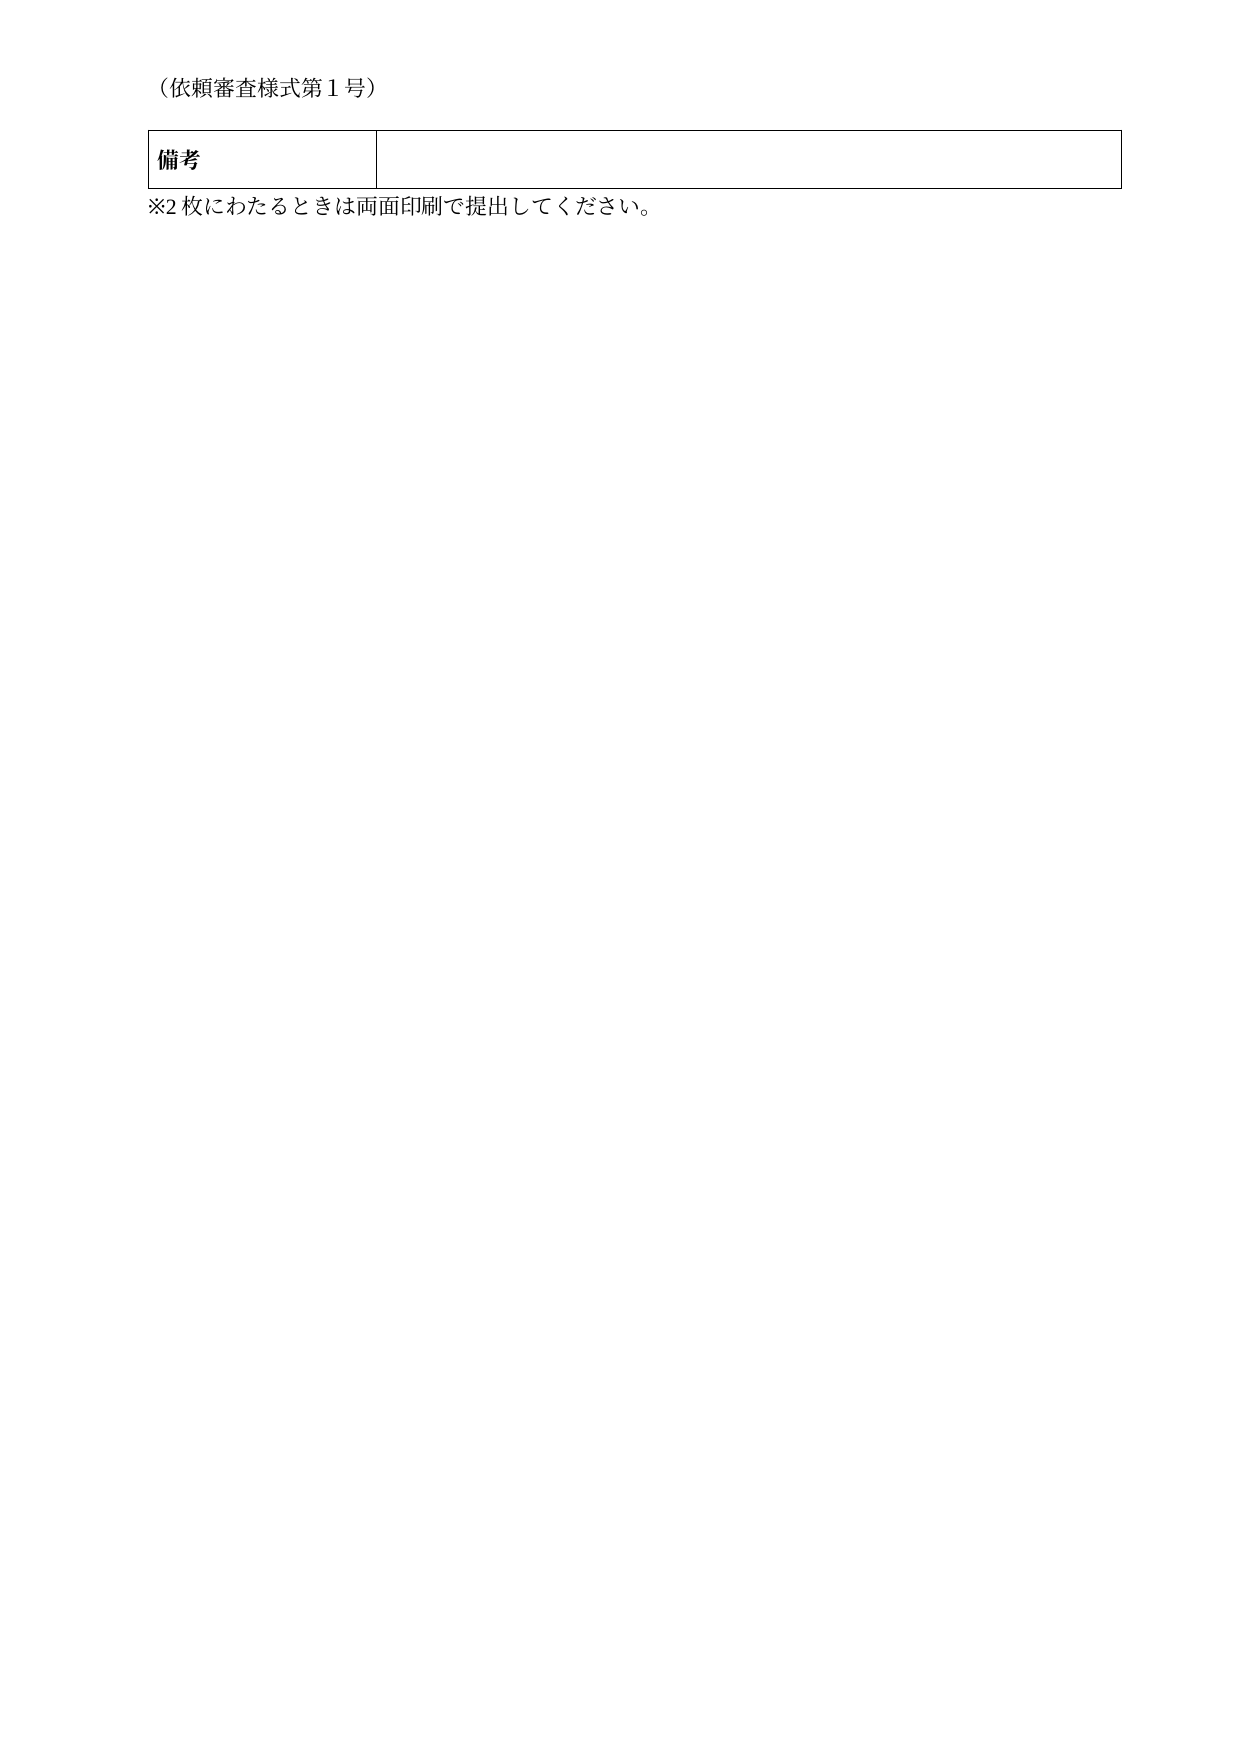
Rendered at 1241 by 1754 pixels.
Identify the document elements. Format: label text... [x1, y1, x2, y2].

table_cell [377, 131, 1121, 188]
text ※2枚にわたるときは両面印刷で提出してください。 [148, 189, 1122, 221]
table_cell 備考 [149, 131, 376, 188]
